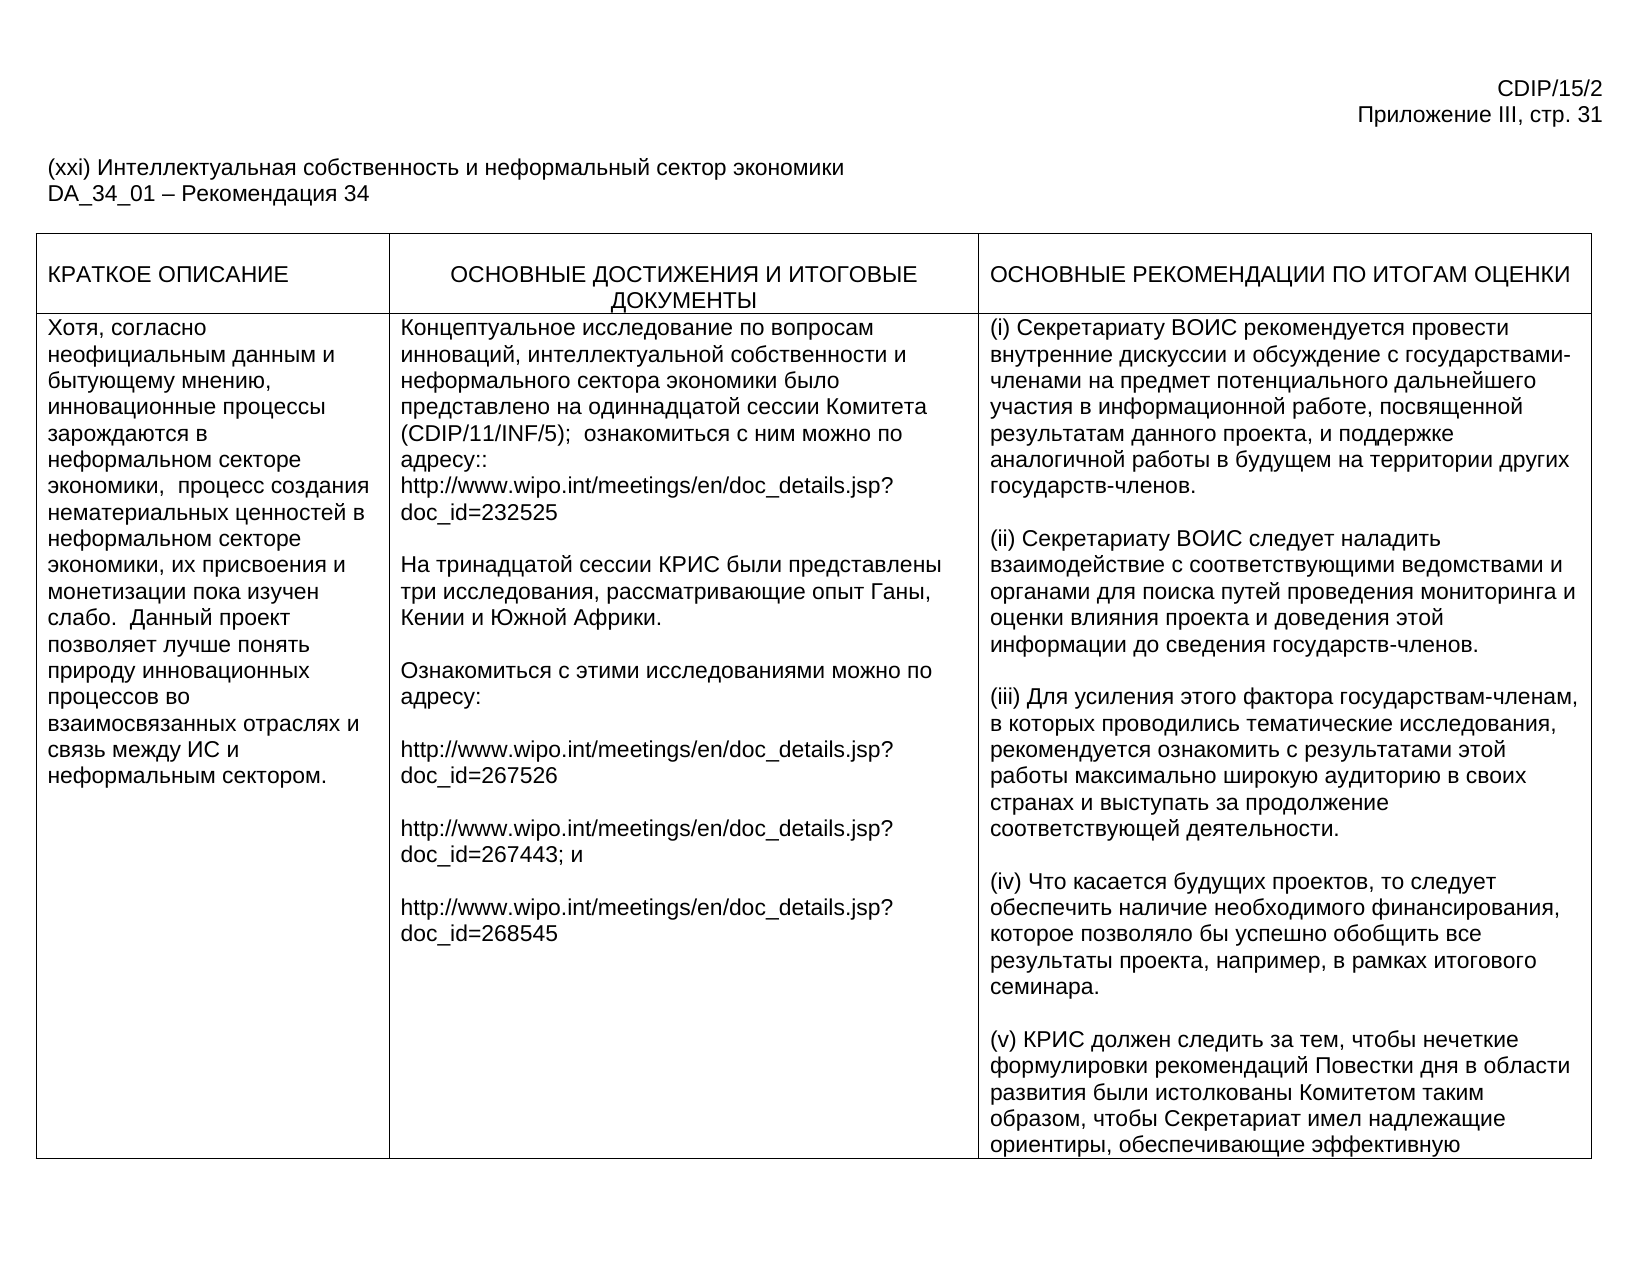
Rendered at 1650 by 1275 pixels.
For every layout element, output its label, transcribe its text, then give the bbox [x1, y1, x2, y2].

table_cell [37, 314, 389, 1158]
table_header ОСНОВНЫЕ РЕКОМЕНДАЦИИ ПО ИТОГАМ ОЦЕНКИ [979, 234, 1591, 313]
table_header ОСНОВНЫЕ ДОСТИЖЕНИЯ И ИТОГОВЫЕ ДОКУМЕНТЫ [390, 234, 978, 313]
table_header КРАТКОЕ ОПИСАНИЕ [37, 234, 389, 313]
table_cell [390, 314, 978, 1158]
text (xxi) Интеллектуальная собственность и неформальный сектор экономики [47, 154, 1603, 180]
text DA_34_01 – Рекомендация 34 [47, 180, 1603, 207]
